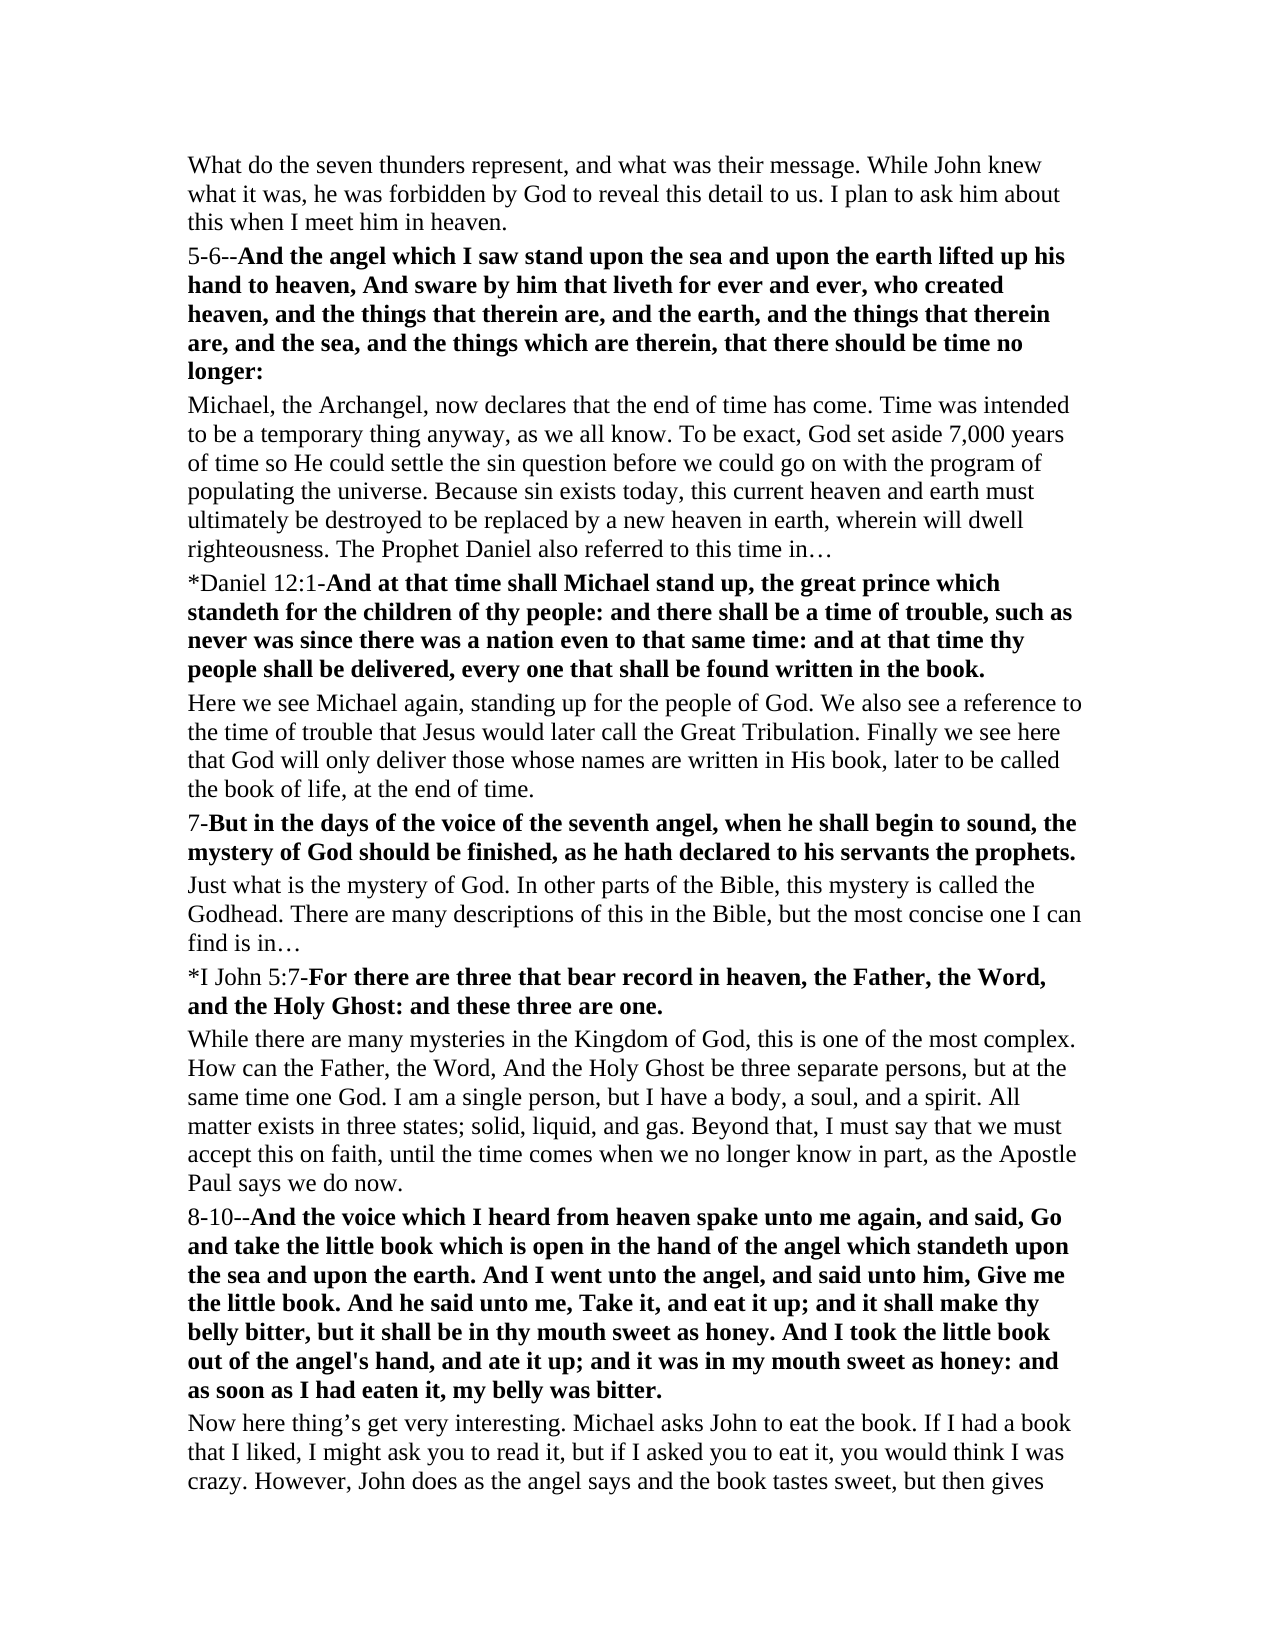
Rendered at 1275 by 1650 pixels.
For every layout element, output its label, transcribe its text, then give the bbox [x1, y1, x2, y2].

text *Daniel 12:1-And at that time shall Michael stand up, the great prince which standeth for the children of thy people: and there shall be a time of trouble, such as never was since there was a nation even to that same time: and at that time thy people shall be delivered, every one that shall be found written in the book. [187, 568, 1087, 683]
text What do the seven thunders represent, and what was their message. While John knew what it was, he was forbidden by God to reveal this detail to us. I plan to ask him about this when I meet him in heaven. [187, 150, 1087, 236]
text While there are many mysteries in the Kingdom of God, this is one of the most complex. How can the Father, the Word, And the Holy Ghost be three separate persons, but at the same time one God. I am a single person, but I have a body, a soul, and a spirit. All matter exists in three states; solid, liquid, and gas. Beyond that, I must say that we must accept this on faith, until the time comes when we no longer know in part, as the Apostle Paul says we do now. [187, 1024, 1087, 1197]
text 7-But in the days of the voice of the seventh angel, when he shall begin to sound, the mystery of God should be finished, as he hath declared to his servants the prophets. [187, 808, 1087, 866]
text 8-10--And the voice which I heard from heaven spake unto me again, and said, Go and take the little book which is open in the hand of the angel which standeth upon the sea and upon the earth. And I went unto the angel, and said unto him, Give me the little book. And he said unto me, Take it, and eat it up; and it shall make thy belly bitter, but it shall be in thy mouth sweet as honey. And I took the little book out of the angel's hand, and ate it up; and it was in my mouth sweet as honey: and as soon as I had eaten it, my belly was bitter. [187, 1202, 1087, 1403]
text Here we see Michael again, standing up for the people of God. We also see a reference to the time of trouble that Jesus would later call the Great Tribulation. Finally we see here that God will only deliver those whose names are written in His book, later to be called the book of life, at the end of time. [187, 688, 1087, 803]
text Michael, the Archangel, now declares that the end of time has come. Time was intended to be a temporary thing anyway, as we all know. To be exact, God set aside 7,000 years of time so He could settle the sin question before we could go on with the program of populating the universe. Because sin exists today, this current heaven and earth must ultimately be destroyed to be replaced by a new heaven in earth, wherein will dwell righteousness. The Prophet Daniel also referred to this time in… [187, 390, 1087, 563]
text Just what is the mystery of God. In other parts of the Bible, this mystery is called the Godhead. There are many descriptions of this in the Bible, but the most concise one I can find is in… [187, 871, 1087, 957]
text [187, 1408, 1087, 1495]
text 5-6--And the angel which I saw stand upon the sea and upon the earth lifted up his hand to heaven, And sware by him that liveth for ever and ever, who created heaven, and the things that therein are, and the earth, and the things that therein are, and the sea, and the things which are therein, that there should be time no longer: [187, 241, 1087, 385]
text *I John 5:7-For there are three that bear record in heaven, the Father, the Word, and the Holy Ghost: and these three are one. [187, 962, 1087, 1019]
